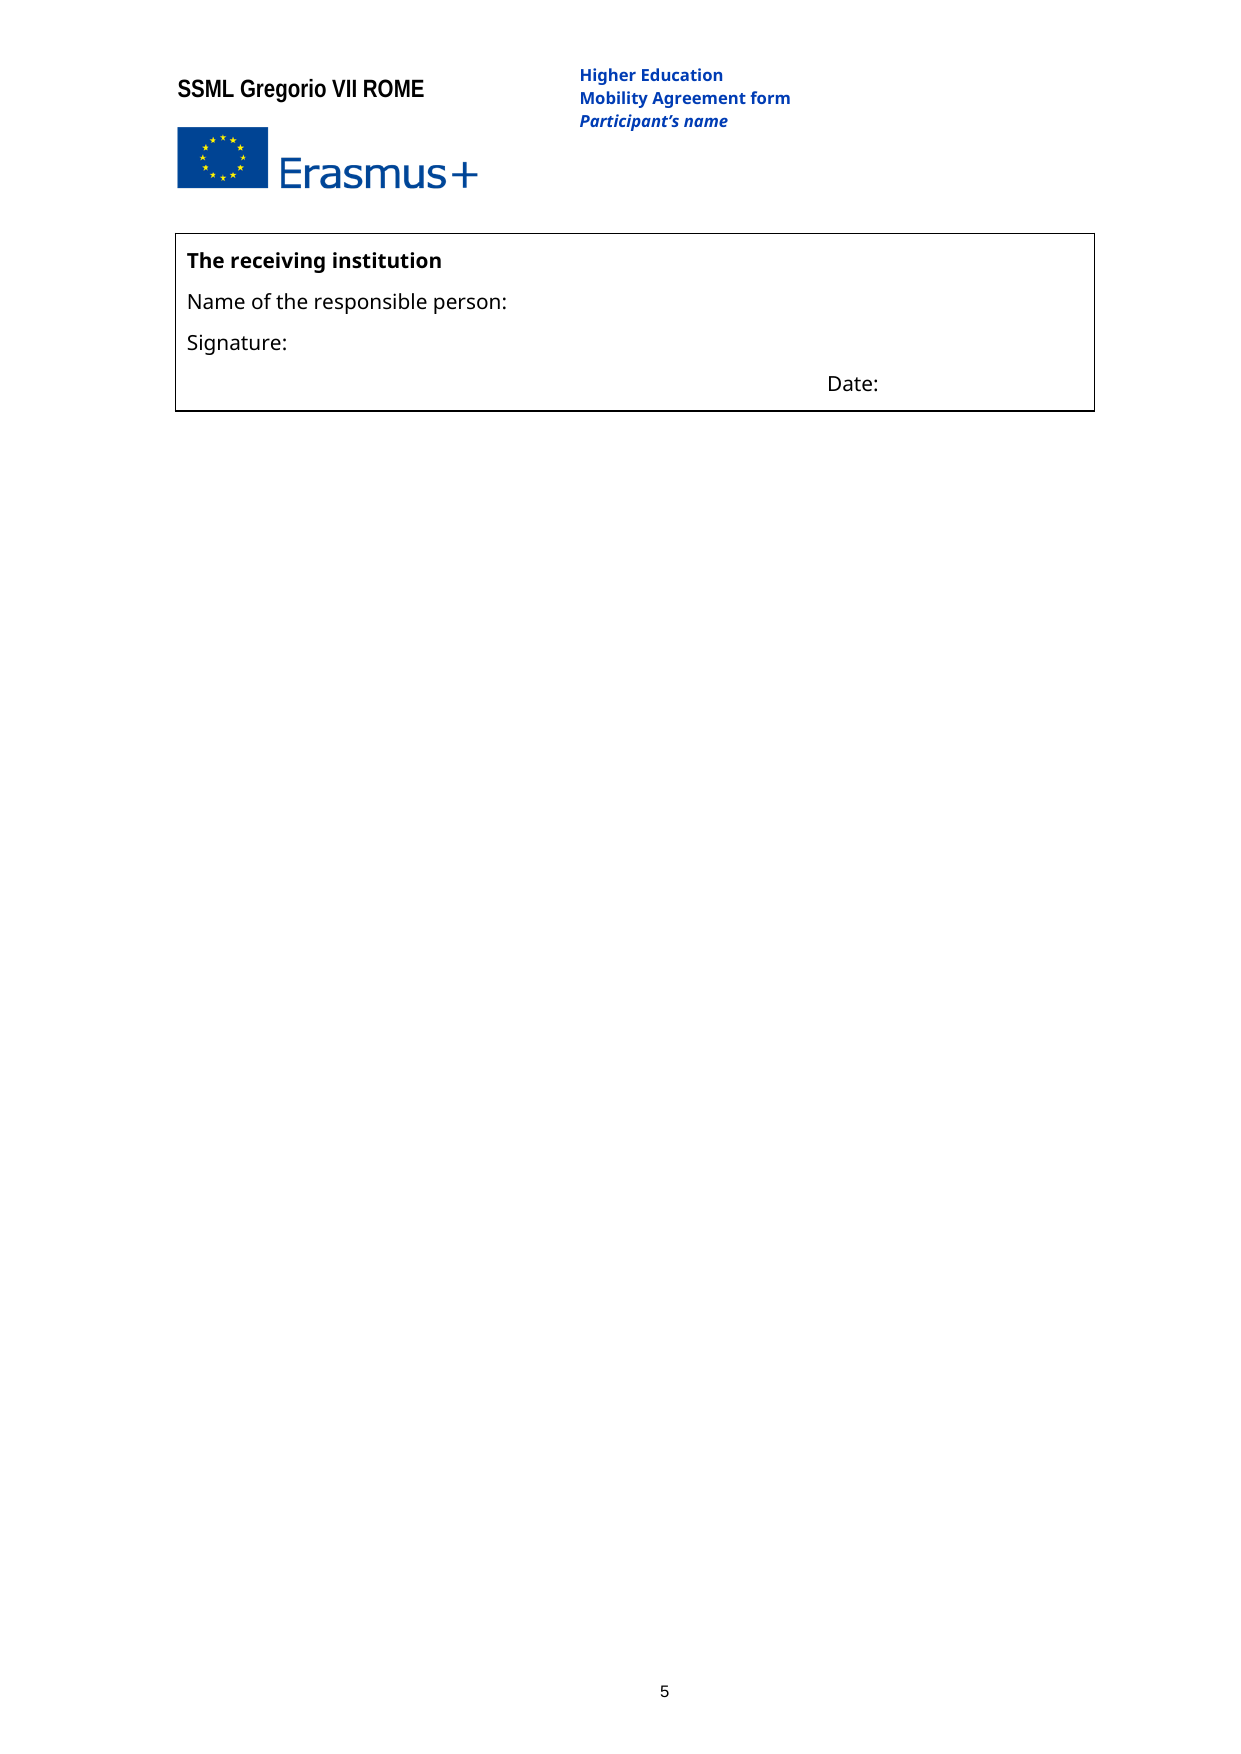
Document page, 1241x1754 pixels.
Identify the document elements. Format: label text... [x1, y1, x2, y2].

picture [177, 127, 478, 189]
table_header The receiving institution Name of the responsible person: Signature: Date: [176, 234, 1094, 410]
